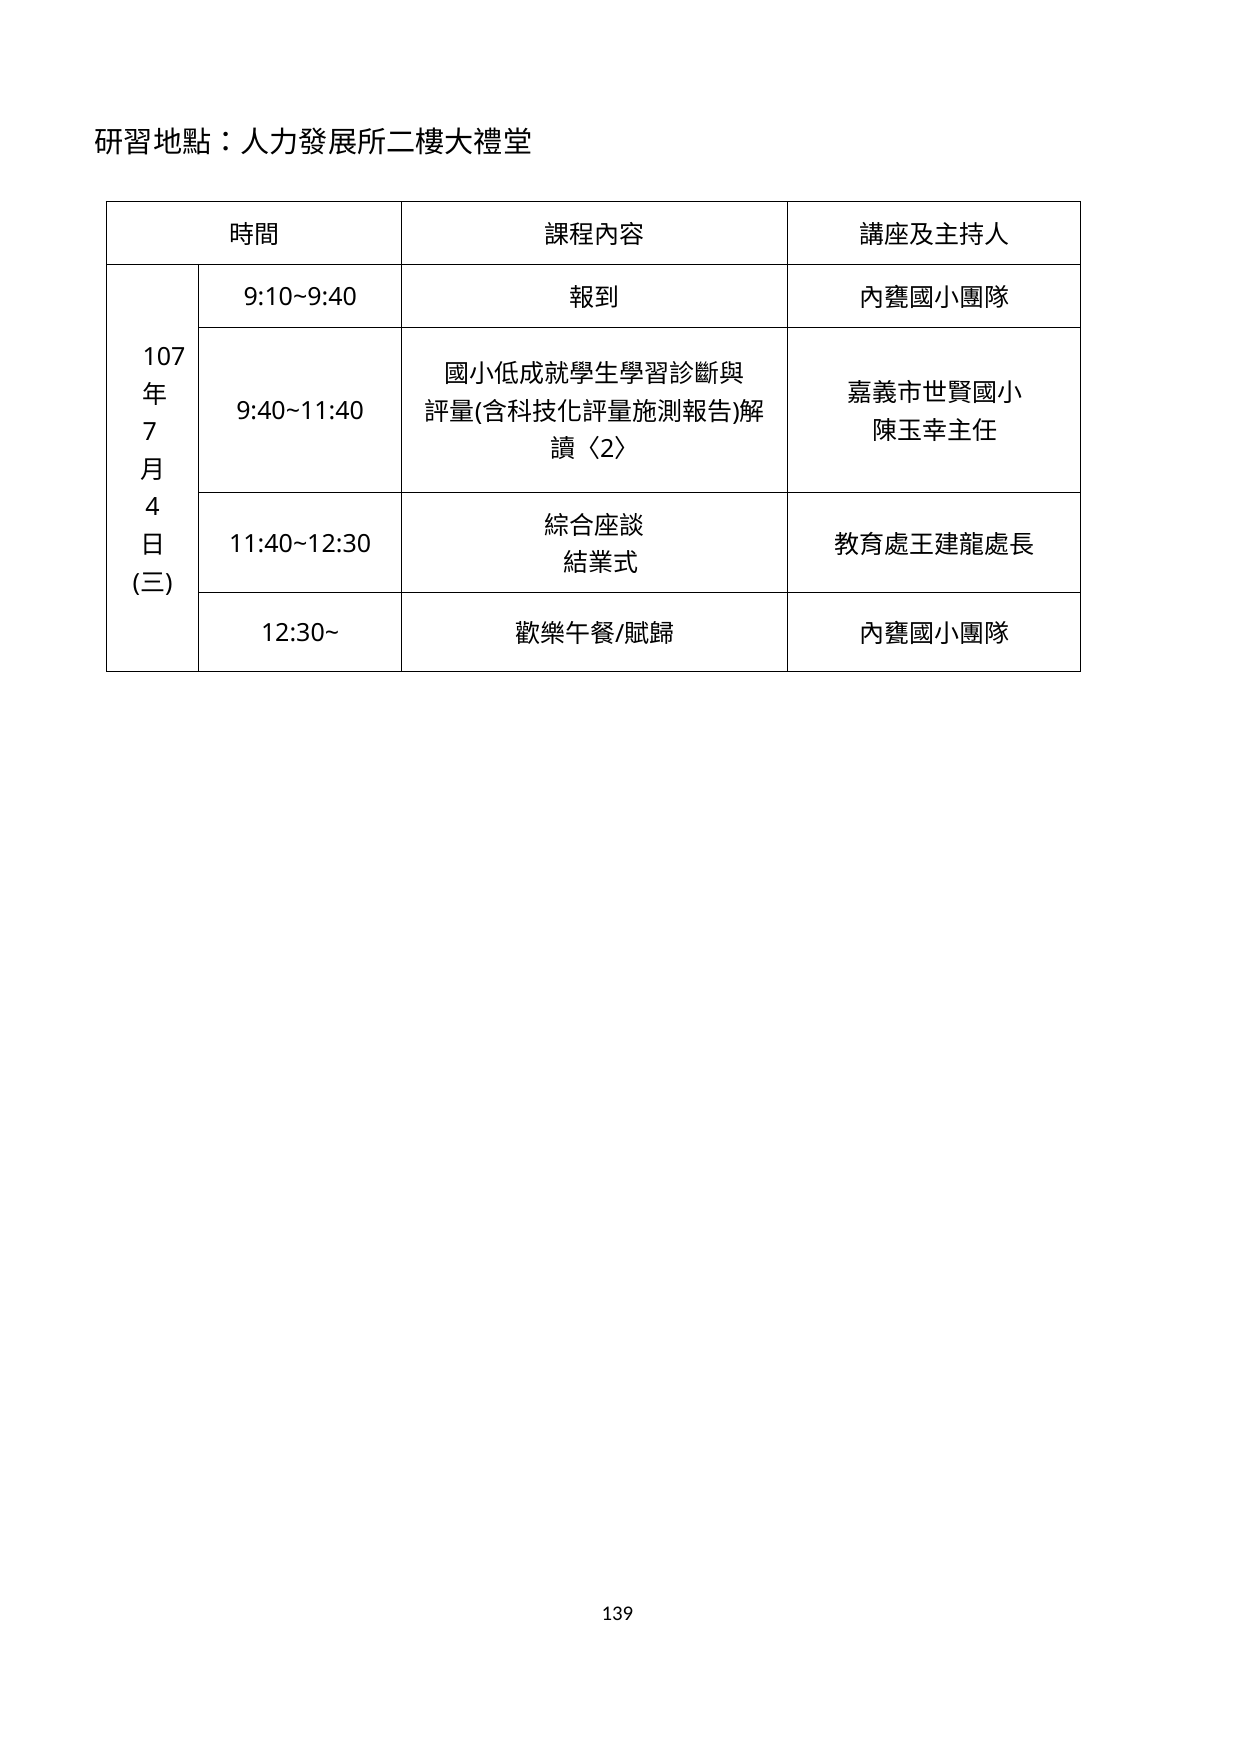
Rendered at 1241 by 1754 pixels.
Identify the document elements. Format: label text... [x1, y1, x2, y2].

table_cell 12:30~ [199, 593, 401, 671]
table_cell 綜合座談 結業式 [402, 493, 787, 592]
table_cell 內甕國小團隊 [788, 593, 1080, 671]
table_header 講座及主持人 [788, 202, 1080, 264]
table_cell 報到 [402, 265, 787, 327]
text 研習地點：人力發展所二樓大禮堂 [94, 119, 1140, 161]
table_cell 9:10~9:40 [199, 265, 401, 327]
table_header 時間 [107, 202, 401, 264]
table_cell 歡樂午餐/賦歸 [402, 593, 787, 671]
table_cell 國小低成就學生學習診斷與 評量(含科技化評量施測報告)解讀〈2〉 [402, 328, 787, 492]
table_cell 11:40~12:30 [199, 493, 401, 592]
table_cell 107年 7 月 4 日 (三) [107, 265, 198, 671]
table_cell 嘉義市世賢國小 陳玉幸主任 [788, 328, 1080, 492]
table_cell 內甕國小團隊 [788, 265, 1080, 327]
table_cell 教育處王建龍處長 [788, 493, 1080, 592]
table_header 課程內容 [402, 202, 787, 264]
table_cell 9:40~11:40 [199, 328, 401, 492]
